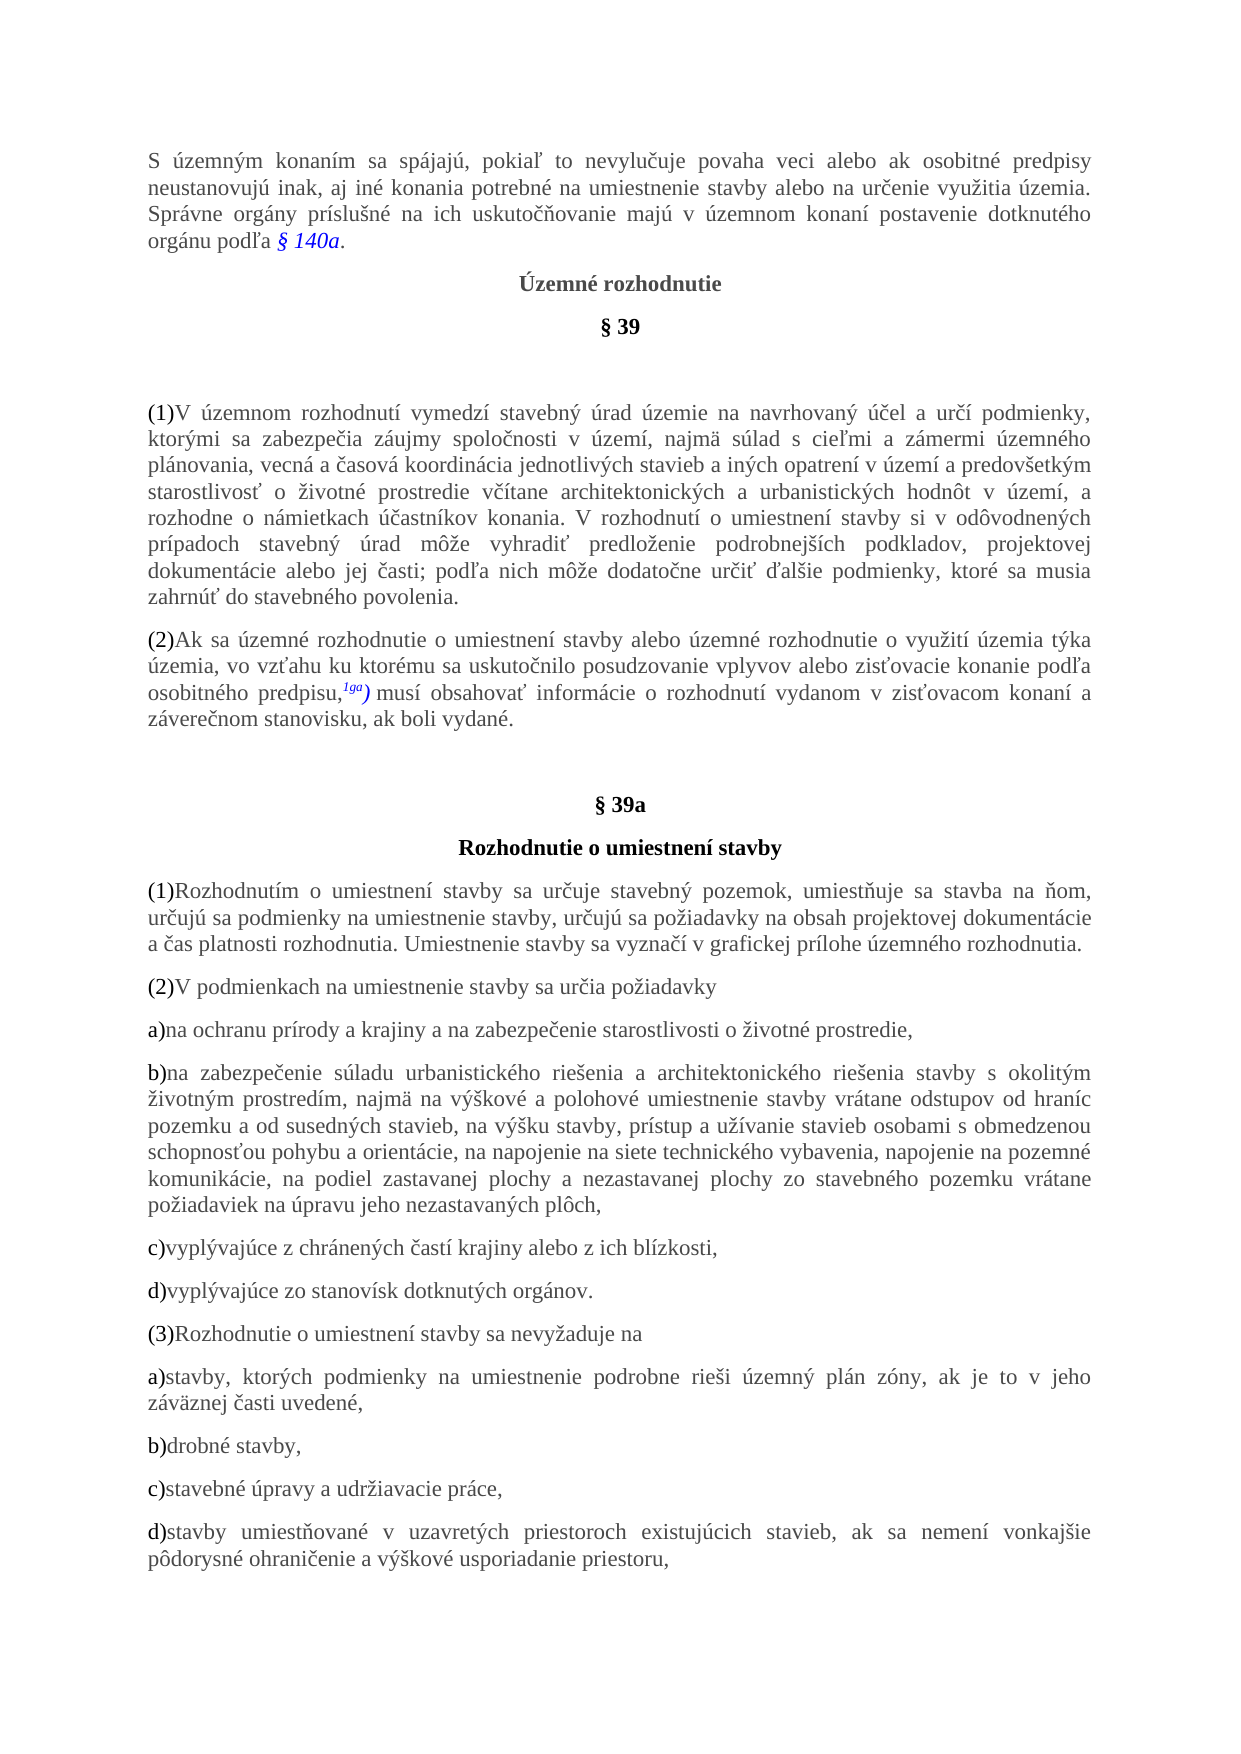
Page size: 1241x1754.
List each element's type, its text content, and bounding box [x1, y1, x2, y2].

text Rozhodnutie o umiestnení stavby [148, 834, 1093, 861]
text b)drobné stavby, [148, 1432, 1093, 1459]
text d)stavby umiestňované v uzavretých priestoroch existujúcich stavieb, ak sa nemení vonkajšie pôdorysné ohraničenie a výškové usporiadanie priestoru, [148, 1518, 1093, 1571]
text c)stavebné úpravy a udržiavacie práce, [148, 1475, 1093, 1502]
text § 39 [148, 313, 1093, 339]
text b)na zabezpečenie súladu urbanistického riešenia a architektonického riešenia stavby s okolitým životným prostredím, najmä na výškové a polohové umiestnenie stavby vrátane odstupov od hraníc pozemku a od susedných stavieb, na výšku stavby, prístup a užívanie stavieb osobami s obmedzenou schopnosťou pohybu a orientácie, na napojenie na siete technického vybavenia, napojenie na pozemné komunikácie, na podiel zastavanej plochy a nezastavanej plochy zo stavebného pozemku vrátane požiadaviek na úpravu jeho nezastavaných plôch, [148, 1059, 1093, 1217]
text (2)Ak sa územné rozhodnutie o umiestnení stavby alebo územné rozhodnutie o využití územia týka územia, vo vzťahu ku ktorému sa uskutočnilo posudzovanie vplyvov alebo zisťovacie konanie podľa osobitného predpisu,1ga) musí obsahovať informácie o rozhodnutí vydanom v zisťovacom konaní a záverečnom stanovisku, ak boli vydané. [148, 626, 1093, 732]
text (3)Rozhodnutie o umiestnení stavby sa nevyžaduje na [148, 1320, 1093, 1346]
text § 39a [148, 791, 1093, 818]
text d)vyplývajúce zo stanovísk dotknutých orgánov. [148, 1277, 1093, 1303]
text Územné rozhodnutie [148, 270, 1093, 296]
text a)stavby, ktorých podmienky na umiestnenie podrobne rieši územný plán zóny, ak je to v jeho záväznej časti uvedené, [148, 1363, 1093, 1416]
text c)vyplývajúce z chránených častí krajiny alebo z ich blízkosti, [148, 1234, 1093, 1260]
text (2)V podmienkach na umiestnenie stavby sa určia požiadavky [148, 973, 1093, 999]
text S územným konaním sa spájajú, pokiaľ to nevylučuje povaha veci alebo ak osobitné predpisy neustanovujú inak, aj iné konania potrebné na umiestnenie stavby alebo na určenie využitia územia. Správne orgány príslušné na ich uskutočňovanie majú v územnom konaní postavenie dotknutého orgánu podľa § 140a. [148, 148, 1093, 253]
text (1)V územnom rozhodnutí vymedzí stavebný úrad územie na navrhovaný účel a určí podmienky, ktorými sa zabezpečia záujmy spoločnosti v území, najmä súlad s cieľmi a zámermi územného plánovania, vecná a časová koordinácia jednotlivých stavieb a iných opatrení v území a predovšetkým starostlivosť o životné prostredie včítane architektonických a urbanistických hodnôt v území, a rozhodne o námietkach účastníkov konania. V rozhodnutí o umiestnení stavby si v odôvodnených prípadoch stavebný úrad môže vyhradiť predloženie podrobnejších podkladov, projektovej dokumentácie alebo jej časti; podľa nich môže dodatočne určiť ďalšie podmienky, ktoré sa musia zahrnúť do stavebného povolenia. [148, 399, 1093, 609]
text a)na ochranu prírody a krajiny a na zabezpečenie starostlivosti o životné prostredie, [148, 1016, 1093, 1042]
text (1)Rozhodnutím o umiestnení stavby sa určuje stavebný pozemok, umiestňuje sa stavba na ňom, určujú sa podmienky na umiestnenie stavby, určujú sa požiadavky na obsah projektovej dokumentácie a čas platnosti rozhodnutia. Umiestnenie stavby sa vyznačí v grafickej prílohe územného rozhodnutia. [148, 877, 1093, 956]
